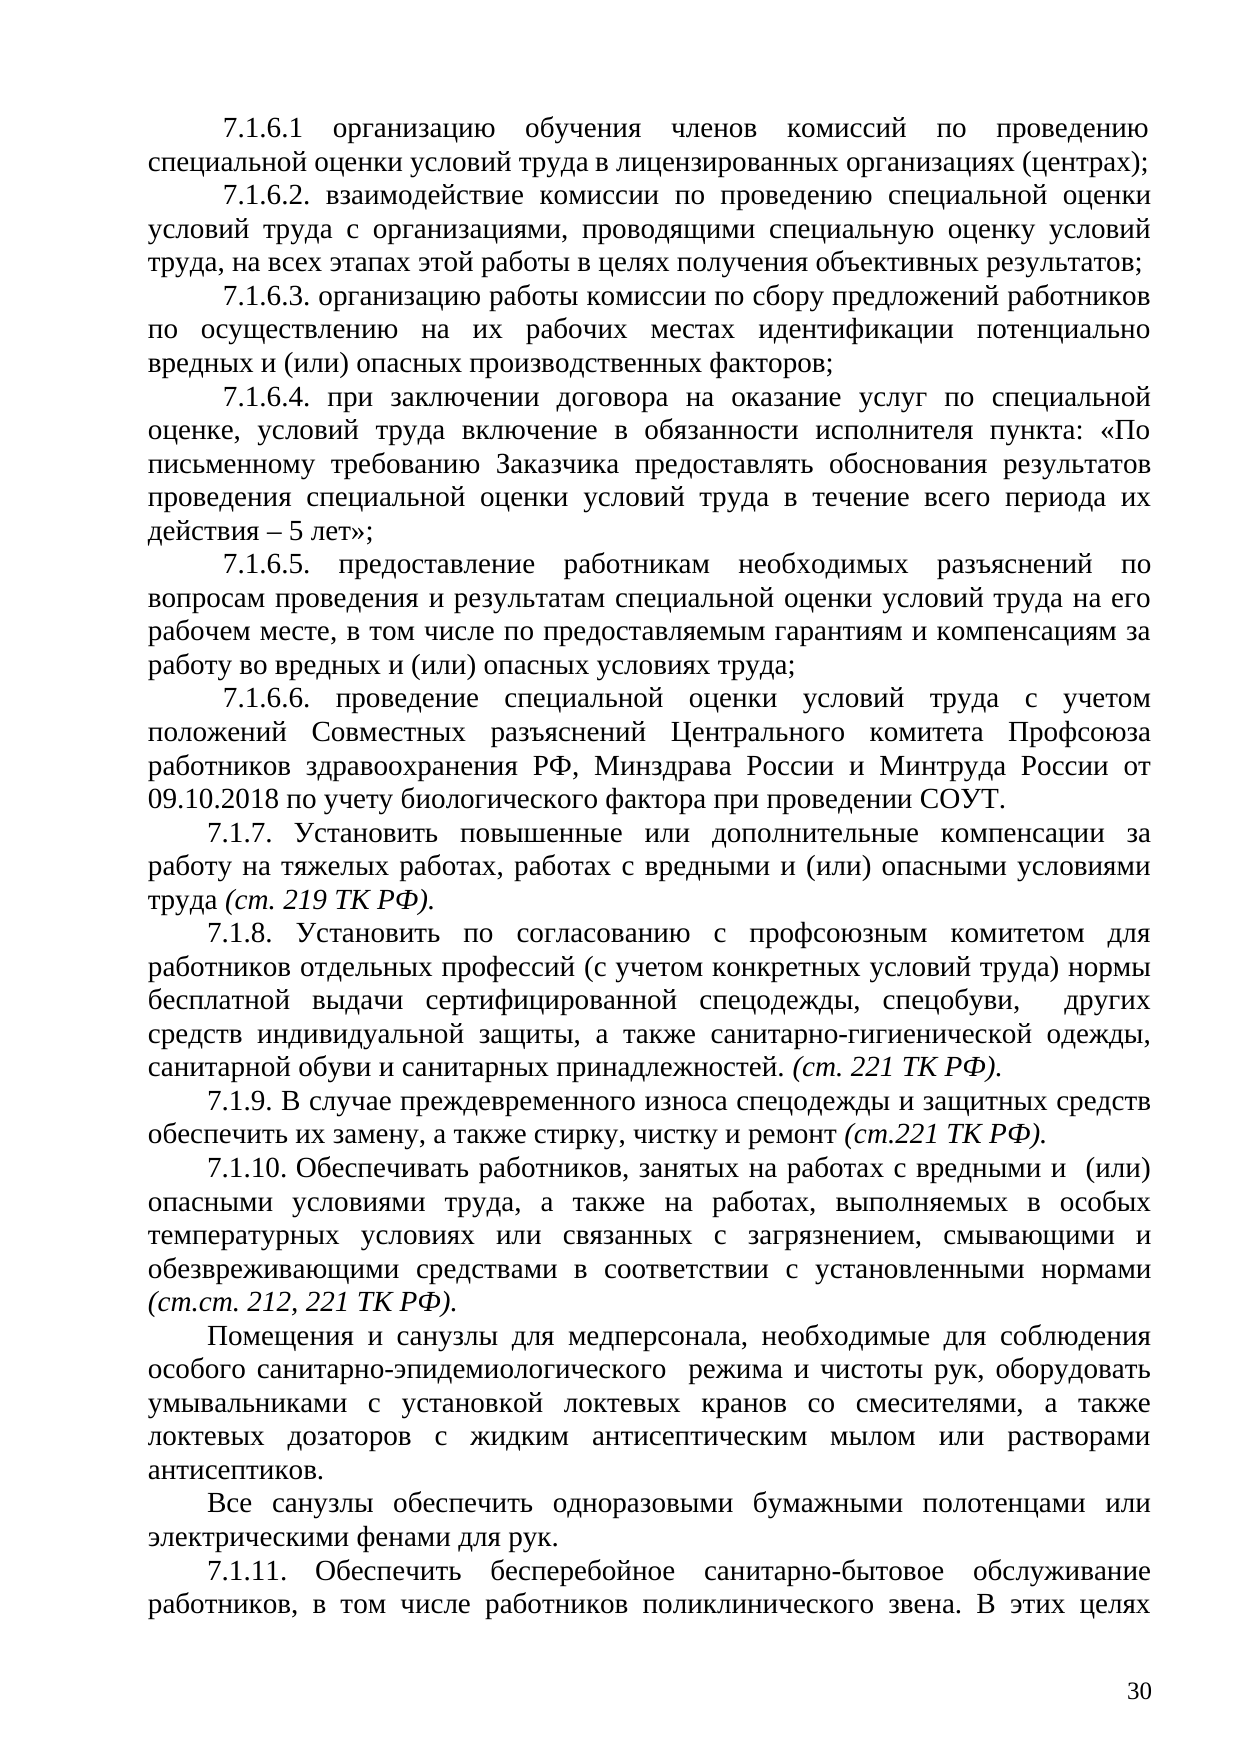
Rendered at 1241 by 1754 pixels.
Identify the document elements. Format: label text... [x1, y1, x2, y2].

text 7.1.6.5. предоставление работникам необходимых разъяснений по вопросам проведения и результатам специальной оценки условий труда на его рабочем месте, в том числе по предоставляемым гарантиям и компенсациям за работу во вредных и (или) опасных условиях труда; [148, 546, 1152, 681]
text 7.1.9. В случае преждевременного износа спецодежды и защитных средств обеспечить их замену, а также стирку, чистку и ремонт (ст.221 ТК РФ). [148, 1083, 1152, 1150]
text 7.1.6.1 организацию обучения членов комиссий по проведению специальной оценки условий труда в лицензированных организациях (центрах); [148, 110, 1152, 177]
text Помещения и санузлы для медперсонала, необходимые для соблюдения особого санитарно-эпидемиологического режима и чистоты рук, оборудовать умывальниками с установкой локтевых кранов со смесителями, а также локтевых дозаторов с жидким антисептическим мылом или растворами антисептиков. [148, 1318, 1152, 1486]
text 7.1.10. Обеспечивать работников, занятых на работах с вредными и (или) опасными условиями труда, а также на работах, выполняемых в особых температурных условиях или связанных с загрязнением, смывающими и обезвреживающими средствами в соответствии с установленными нормами (ст.ст. 212, 221 ТК РФ). [148, 1150, 1152, 1318]
text 7.1.6.4. при заключении договора на оказание услуг по специальной оценке, условий труда включение в обязанности исполнителя пункта: «По письменному требованию Заказчика предоставлять обоснования результатов проведения специальной оценки условий труда в течение всего периода их действия – 5 лет»; [148, 379, 1152, 546]
text Все санузлы обеспечить одноразовыми бумажными полотенцами или электрическими фенами для рук. [148, 1486, 1152, 1553]
text 7.1.8. Установить по согласованию с профсоюзным комитетом для работников отдельных профессий (с учетом конкретных условий труда) нормы бесплатной выдачи сертифицированной спецодежды, спецобуви, других средств индивидуальной защиты, а также санитарно-гигиенической одежды, санитарной обуви и санитарных принадлежностей. (ст. 221 ТК РФ). [148, 915, 1152, 1083]
text 7.1.7. Установить повышенные или дополнительные компенсации за работу на тяжелых работах, работах с вредными и (или) опасными условиями труда (ст. 219 ТК РФ). [148, 815, 1152, 915]
text 7.1.6.2. взаимодействие комиссии по проведению специальной оценки условий труда с организациями, проводящими специальную оценку условий труда, на всех этапах этой работы в целях получения объективных результатов; [148, 177, 1152, 278]
text 7.1.6.6. проведение специальной оценки условий труда с учетом положений Совместных разъяснений Центрального комитета Профсоюза работников здравоохранения РФ, Минздрава России и Минтруда России от 09.10.2018 по учету биологического фактора при проведении СОУТ. [148, 681, 1152, 815]
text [148, 1553, 1152, 1620]
text 7.1.6.3. организацию работы комиссии по сбору предложений работников по осуществлению на их рабочих местах идентификации потенциально вредных и (или) опасных производственных факторов; [148, 278, 1152, 379]
